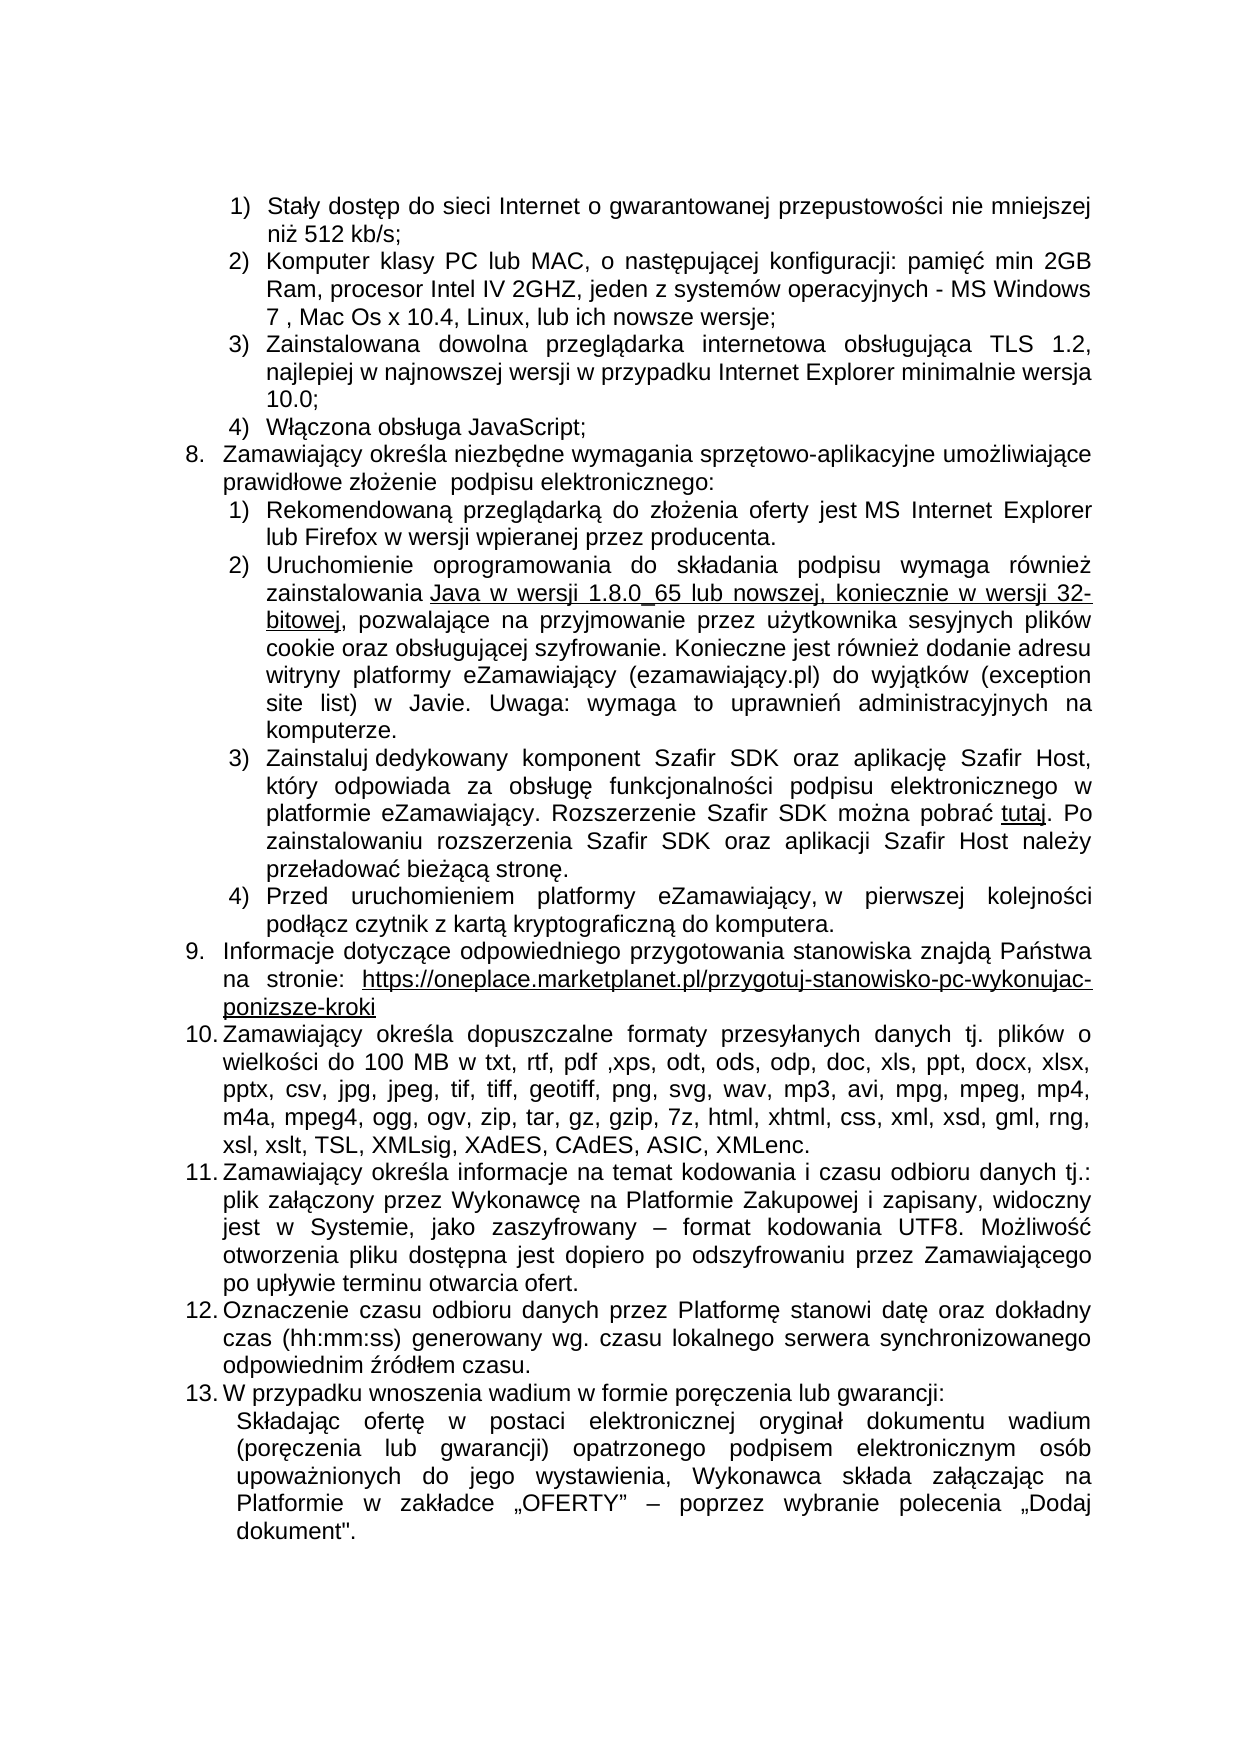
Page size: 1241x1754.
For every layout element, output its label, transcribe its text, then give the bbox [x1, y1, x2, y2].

list W przypadku wnoszenia wadium w formie poręczenia lub gwarancji: [185, 1379, 1093, 1407]
list Oznaczenie czasu odbioru danych przez Platformę stanowi datę oraz dokładny czas (hh:mm:ss) generowany wg. czasu lokalnego serwera synchronizowanego odpowiednim źródłem czasu. [185, 1296, 1093, 1379]
list Przed uruchomieniem platformy eZamawiający, w pierwszej kolejności podłącz czytnik z kartą kryptograficzną do komputera. [228, 882, 1093, 937]
list Stały dostęp do sieci Internet o gwarantowanej przepustowości nie mniejszej niż 512 kb/s; [229, 192, 1093, 247]
list Zainstaluj dedykowany komponent Szafir SDK oraz aplikację Szafir Host, który odpowiada za obsługę funkcjonalności podpisu elektronicznego w platformie eZamawiający. Rozszerzenie Szafir SDK można pobrać tutaj. Po zainstalowaniu rozszerzenia Szafir SDK oraz aplikacji Szafir Host należy przeładować bieżącą stronę. [228, 744, 1093, 882]
list Włączona obsługa JavaScript; [228, 413, 1093, 440]
list Rekomendowaną przeglądarką do złożenia oferty jest MS Internet Explorer lub Firefox w wersji wpieranej przez producenta. [228, 496, 1093, 551]
list Zainstalowana dowolna przeglądarka internetowa obsługująca TLS 1.2, najlepiej w najnowszej wersji w przypadku Internet Explorer minimalnie wersja 10.0; [228, 330, 1093, 413]
list Komputer klasy PC lub MAC, o następującej konfiguracji: pamięć min 2GB Ram, procesor Intel IV 2GHZ, jeden z systemów operacyjnych - MS Windows 7 , Mac Os x 10.4, Linux, lub ich nowsze wersje; [228, 247, 1093, 330]
text Składając ofertę w postaci elektronicznej oryginał dokumentu wadium (poręczenia lub gwarancji) opatrzonego podpisem elektronicznym osób upoważnionych do jego wystawienia, Wykonawca składa załączając na Platformie w zakładce „OFERTY” – poprzez wybranie polecenia „Dodaj dokument". [236, 1407, 1093, 1544]
list Zamawiający określa niezbędne wymagania sprzętowo-aplikacyjne umożliwiające prawidłowe złożenie podpisu elektronicznego: [185, 440, 1093, 496]
list Informacje dotyczące odpowiedniego przygotowania stanowiska znajdą Państwa na stronie: https://oneplace.marketplanet.pl/przygotuj-stanowisko-pc-wykonujac-ponizsze-kroki [185, 937, 1093, 1020]
list Zamawiający określa dopuszczalne formaty przesyłanych danych tj. plików o wielkości do 100 MB w txt, rtf, pdf ,xps, odt, ods, odp, doc, xls, ppt, docx, xlsx, pptx, csv, jpg, jpeg, tif, tiff, geotiff, png, svg, wav, mp3, avi, mpg, mpeg, mp4, m4a, mpeg4, ogg, ogv, zip, tar, gz, gzip, 7z, html, xhtml, css, xml, xsd, gml, rng, xsl, xslt, TSL, XMLsig, XAdES, CAdES, ASIC, XMLenc. [185, 1020, 1093, 1158]
list Uruchomienie oprogramowania do składania podpisu wymaga również zainstalowania Java w wersji 1.8.0_65 lub nowszej, koniecznie w wersji 32-bitowej, pozwalające na przyjmowanie przez użytkownika sesyjnych plików cookie oraz obsługującej szyfrowanie. Konieczne jest również dodanie adresu witryny platformy eZamawiający (ezamawiający.pl) do wyjątków (exception site list) w Javie. Uwaga: wymaga to uprawnień administracyjnych na komputerze. [228, 551, 1093, 744]
list Zamawiający określa informacje na temat kodowania i czasu odbioru danych tj.: plik załączony przez Wykonawcę na Platformie Zakupowej i zapisany, widoczny jest w Systemie, jako zaszyfrowany – format kodowania UTF8. Możliwość otworzenia pliku dostępna jest dopiero po odszyfrowaniu przez Zamawiającego po upływie terminu otwarcia ofert. [185, 1158, 1093, 1296]
